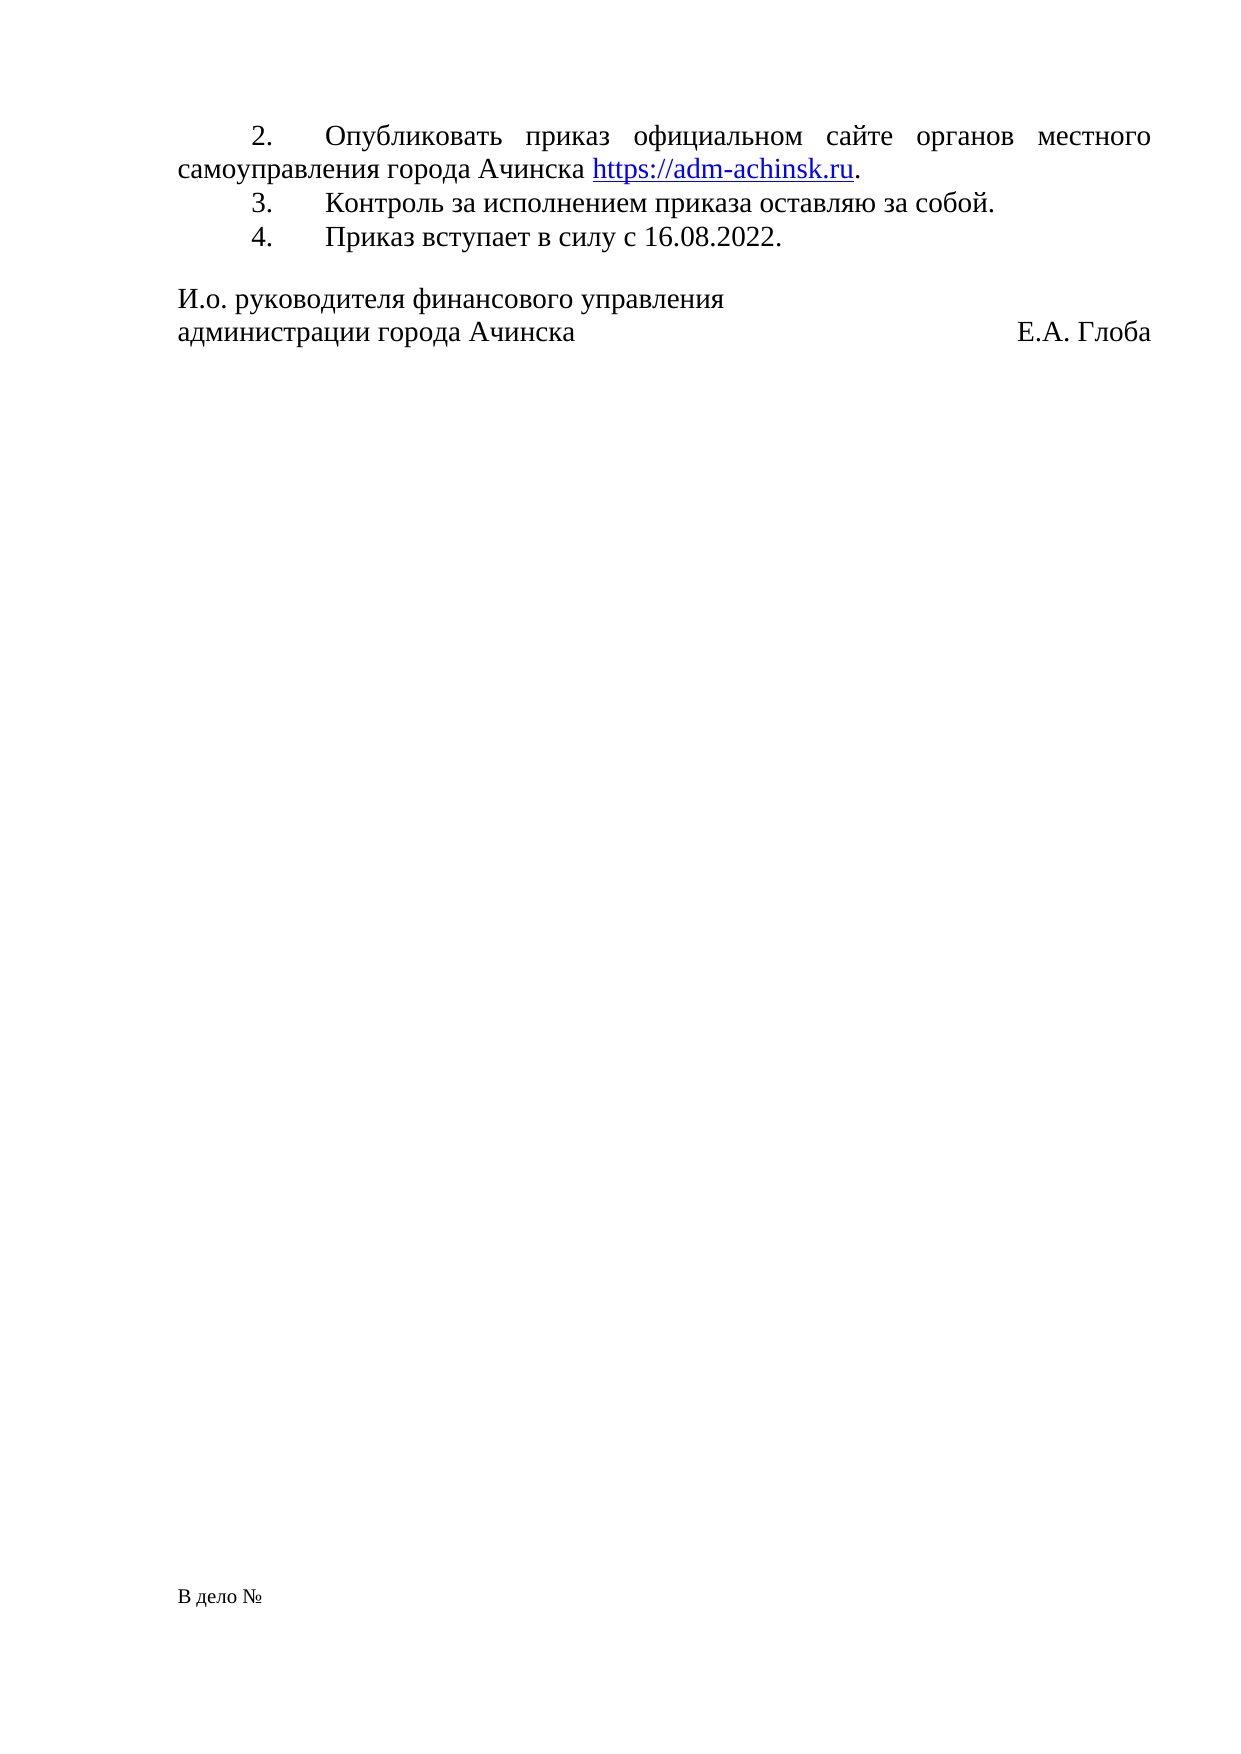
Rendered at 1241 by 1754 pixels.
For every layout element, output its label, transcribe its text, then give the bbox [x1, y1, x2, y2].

text В дело № [177, 1584, 1152, 1608]
text администрации города Ачинска Е.А. Глоба [177, 314, 1152, 348]
text И.о. руководителя финансового управления [177, 281, 1152, 314]
text 3. Контроль за исполнением приказа оставляю за собой. [177, 185, 1152, 219]
text 2. Опубликовать приказ официальном сайте органов местного самоуправления города Ачинска https://adm-achinsk.ru. [177, 118, 1152, 185]
text 4. Приказ вступает в силу с 16.08.2022. [177, 219, 1152, 252]
